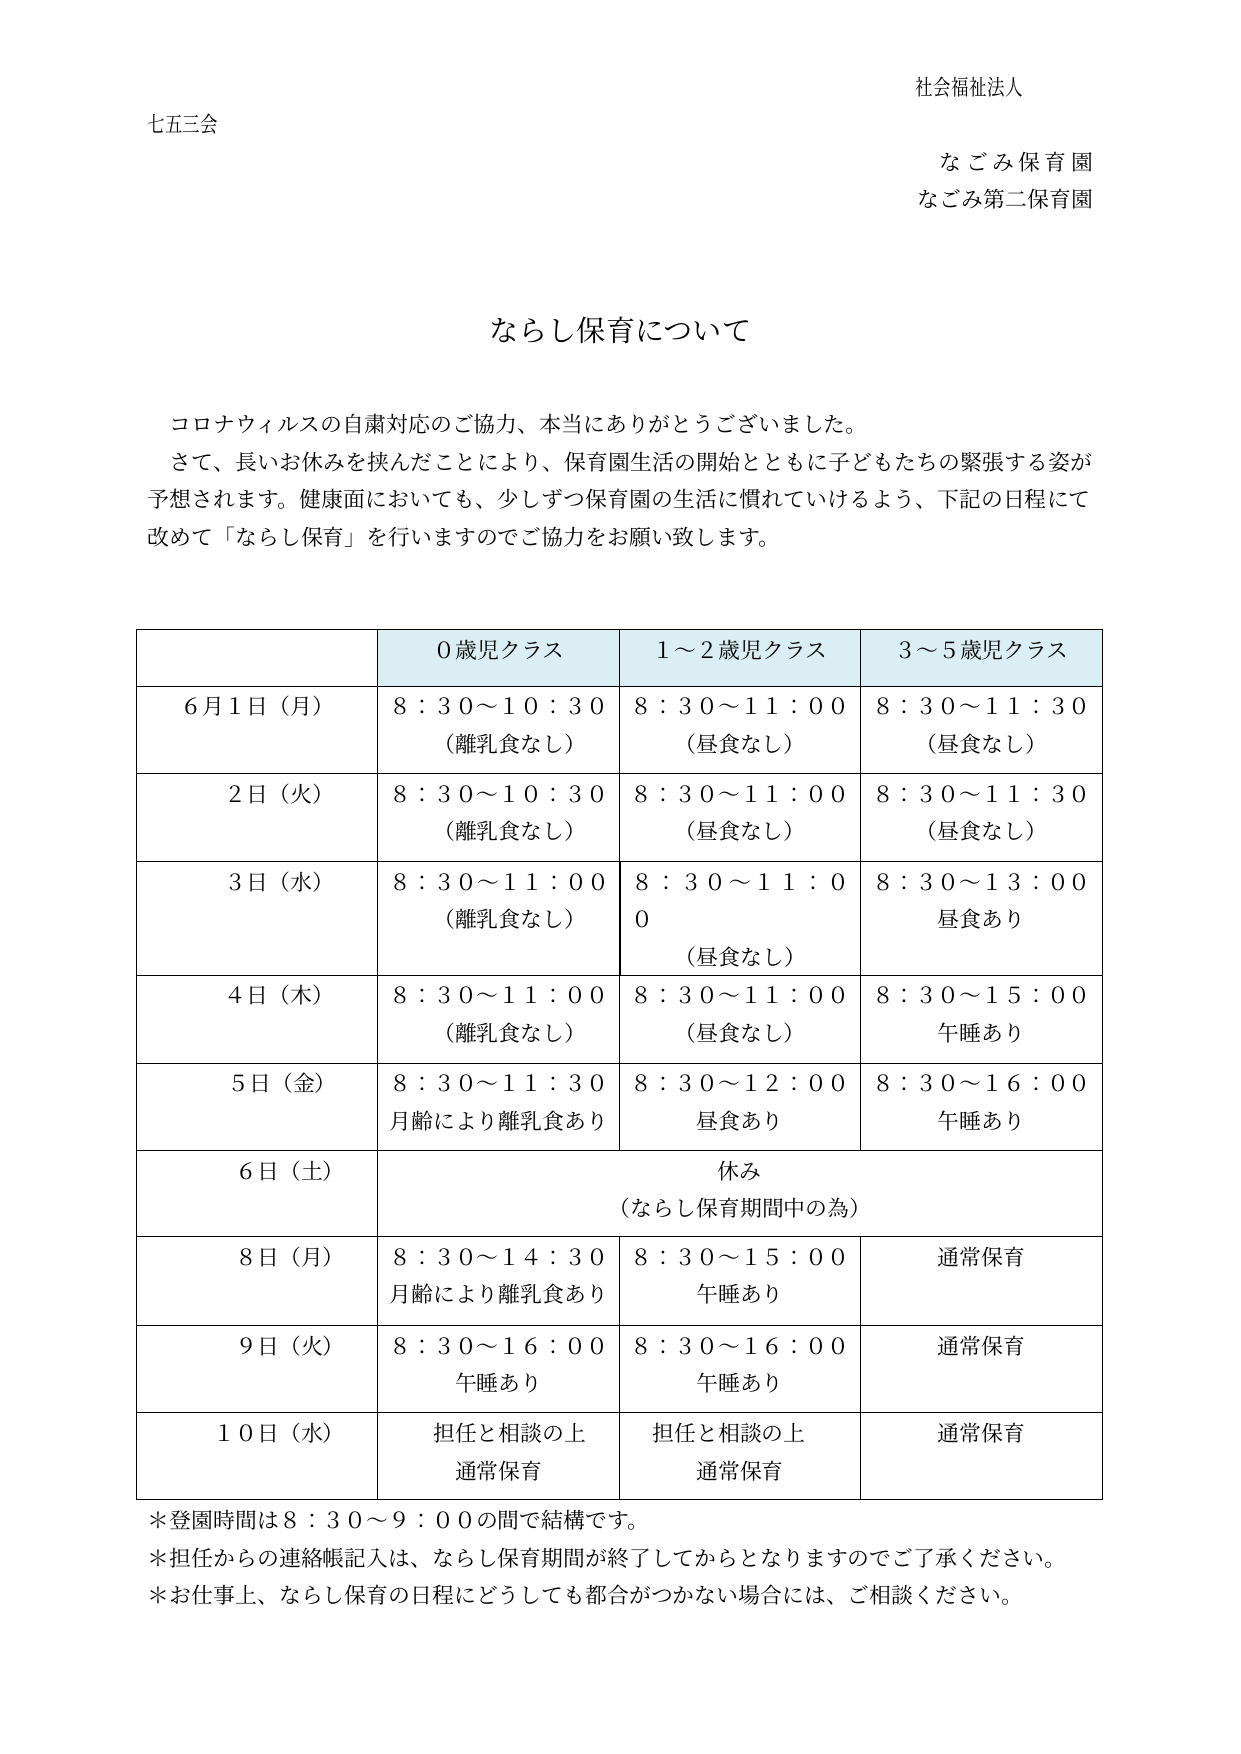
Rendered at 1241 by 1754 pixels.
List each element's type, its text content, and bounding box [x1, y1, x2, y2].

table_cell ８日（月） [137, 1237, 377, 1325]
table_cell 通常保育 [861, 1237, 1102, 1325]
table_cell ８：３０～１１：００ （昼食なし） [620, 976, 860, 1062]
table_cell ８：３０～１１：００ （昼食なし） [621, 862, 860, 975]
table_cell ８：３０～１６：００ 午睡あり [378, 1326, 619, 1412]
table_cell ８：３０～１１：３０ （昼食なし） [861, 687, 1102, 773]
table_cell ８：３０～１４：３０ 月齢により離乳食あり [378, 1237, 619, 1325]
table_header １～２歳児クラス [620, 630, 860, 686]
table_cell ８：３０～１０：３０ （離乳食なし） [378, 774, 619, 861]
table_cell 担任と相談の上 通常保育 [620, 1413, 860, 1499]
text ＊担任からの連絡帳記入は、ならし保育期間が終了してからとなりますのでご了承ください。 [148, 1538, 1092, 1575]
table_cell ８：３０～１０：３０ （離乳食なし） [378, 687, 619, 773]
table_cell ４日（木） [137, 976, 377, 1062]
table_cell ６日（土） [137, 1151, 377, 1236]
table_cell ８：３０～１２：００ 昼食あり [620, 1064, 860, 1150]
text なごみ第二保育園 [148, 179, 1092, 217]
table_cell ８：３０～１６：００ 午睡あり [861, 1064, 1102, 1150]
table_cell ８：３０～１１：３０ 月齢により離乳食あり [378, 1064, 619, 1150]
table_cell ５日（金） [137, 1064, 377, 1150]
table_cell ８：３０～１１：３０ （昼食なし） [861, 774, 1102, 861]
text ならし保育について [148, 292, 1092, 367]
table_cell ９日（火） [137, 1326, 377, 1412]
table_cell １０日（水） [137, 1413, 377, 1499]
table_cell ８：３０～１６：００ 午睡あり [620, 1326, 860, 1412]
text 社会福祉法人七五三会 [148, 67, 1023, 142]
text ＊お仕事上、ならし保育の日程にどうしても都合がつかない場合には、ご相談ください。 [148, 1575, 1092, 1613]
table_header ３～５歳児クラス [861, 630, 1102, 686]
text なごみ保育園 [148, 142, 1092, 179]
table_cell 休み （ならし保育期間中の為） [378, 1151, 1102, 1236]
table_cell ８：３０～１５：００ 午睡あり [861, 976, 1102, 1062]
table_cell ８：３０～１３：００ 昼食あり [861, 862, 1102, 975]
table_cell ８：３０～１１：００（離乳食なし） [378, 862, 619, 975]
table_cell 通常保育 [861, 1326, 1102, 1412]
table_cell ８：３０～１１：００ （昼食なし） [620, 774, 860, 861]
table_cell ６月１日（月） [137, 687, 377, 773]
text コロナウィルスの自粛対応のご協力、本当にありがとうございました。 [148, 404, 1092, 442]
table_header ０歳児クラス [378, 630, 619, 686]
table_cell ８：３０～１１：００ （離乳食なし） [378, 976, 619, 1062]
text さて、長いお休みを挟んだことにより、保育園生活の開始とともに子どもたちの緊張する姿が予想されます。健康面においても、少しずつ保育園の生活に慣れていけるよう、下記の日程にて改めて「ならし保育」を行いますのでご協力をお願い致します。 [148, 442, 1092, 554]
table_cell 通常保育 [861, 1413, 1102, 1499]
table_cell 担任と相談の上 通常保育 [378, 1413, 619, 1499]
table_header [137, 630, 377, 686]
table_cell ２日（火） [137, 774, 377, 861]
table_cell ３日（水） [137, 862, 377, 975]
text ＊登園時間は８：３０～９：００の間で結構です。 [148, 1500, 1092, 1538]
table_cell ８：３０～１１：００ （昼食なし） [620, 687, 860, 773]
table_cell ８：３０～１５：００ 午睡あり [620, 1237, 860, 1325]
